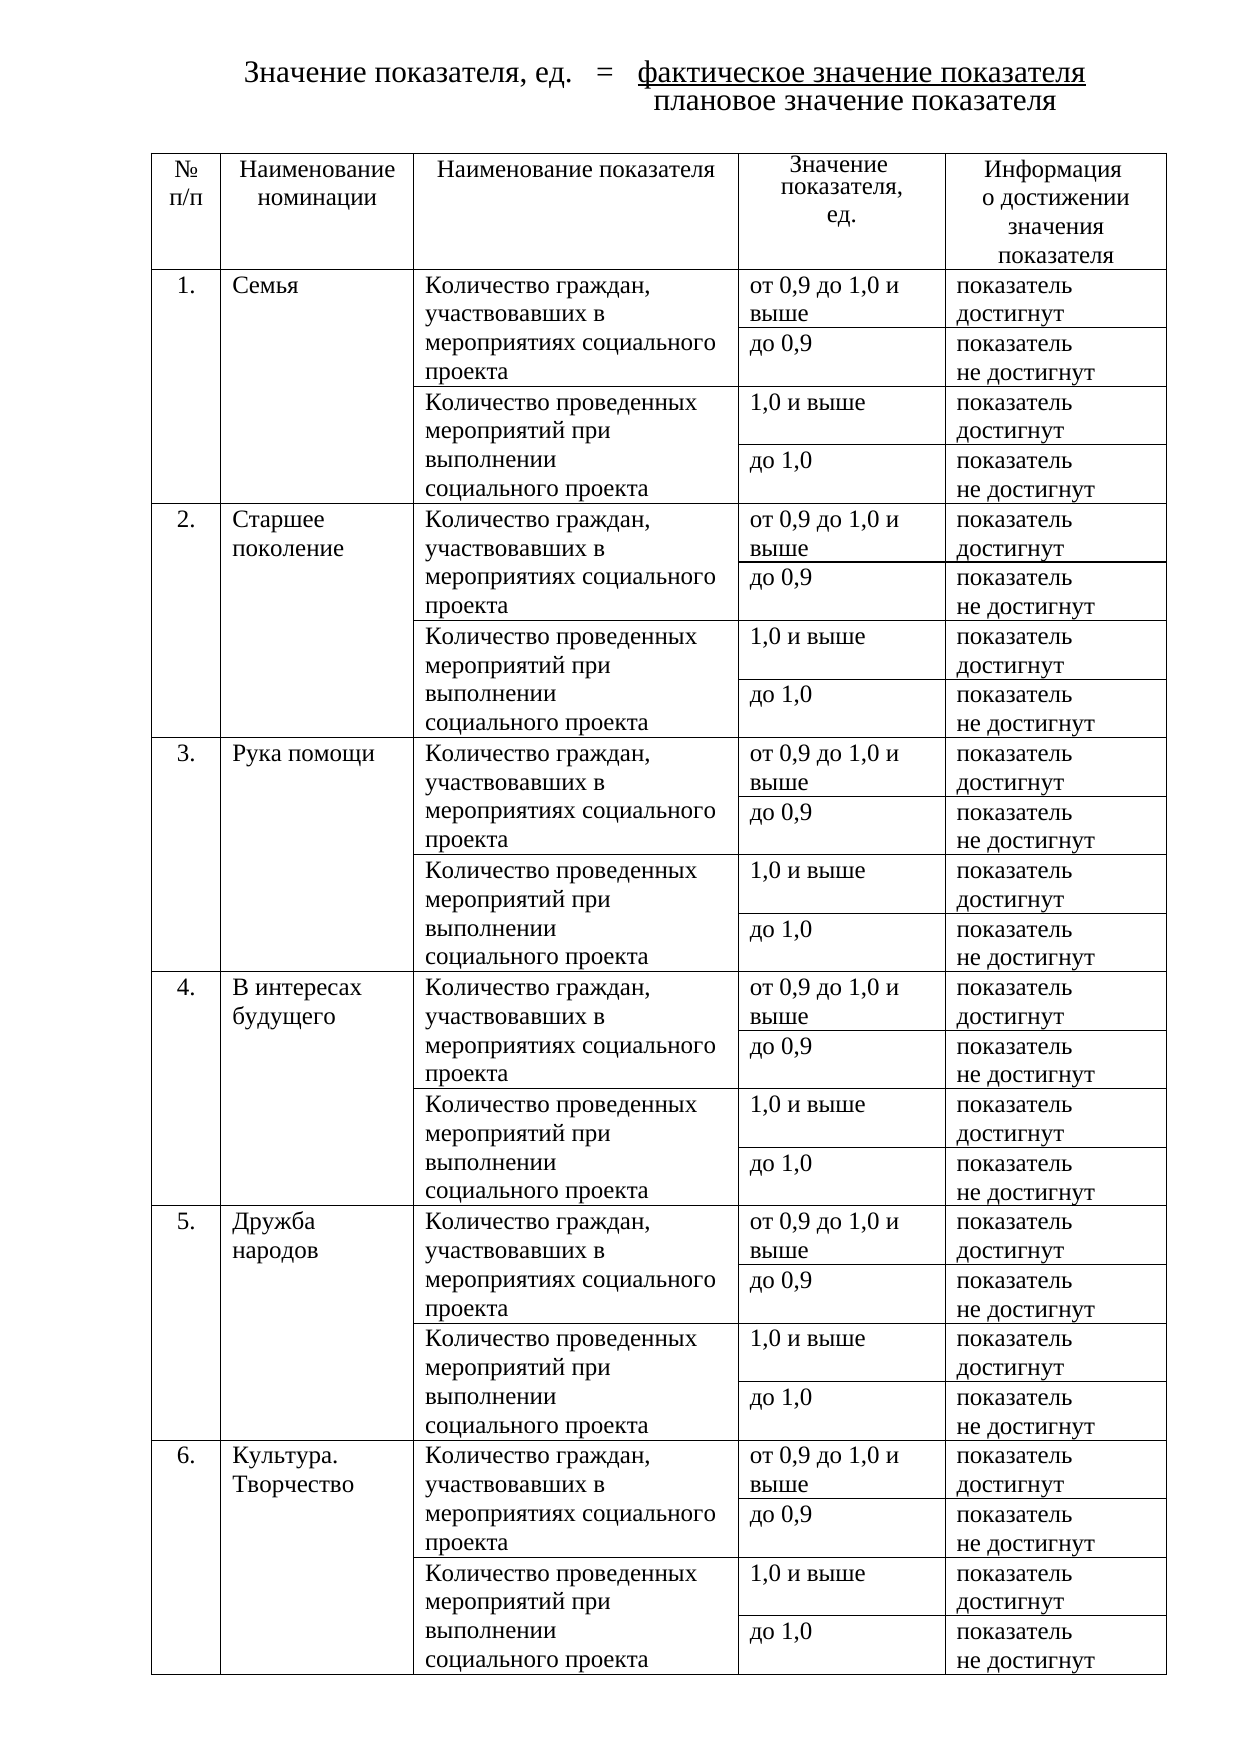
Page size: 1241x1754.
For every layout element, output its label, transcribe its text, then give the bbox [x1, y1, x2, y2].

table_cell показатель не достигнут [946, 797, 1166, 854]
table_cell показатель не достигнут [946, 1031, 1166, 1088]
table_cell 6. [152, 1441, 220, 1674]
table_cell Количество проведенных мероприятий при выполнении социального проекта [414, 855, 738, 971]
table_cell показатель не достигнут [946, 680, 1166, 737]
table_cell Дружба народов [221, 1206, 413, 1439]
table_cell Культура. Творчество [221, 1441, 413, 1674]
table_cell Количество граждан, участвовавших в мероприятиях социального проекта [414, 972, 738, 1088]
table_cell до 0,9 [739, 1265, 945, 1322]
table_cell 3. [152, 738, 220, 971]
table_cell В интересах будущего [221, 972, 413, 1205]
table_cell от 0,9 до 1,0 и выше [739, 1441, 945, 1498]
table_cell до 1,0 [739, 680, 945, 737]
table_cell до 0,9 [739, 328, 945, 386]
table_cell от 0,9 до 1,0 и выше [739, 504, 945, 561]
table_cell 1,0 и выше [739, 1558, 945, 1615]
table_cell показатель достигнут [946, 1441, 1166, 1498]
table_cell Количество проведенных мероприятий при выполнении социального проекта [414, 621, 738, 737]
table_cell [946, 1558, 1166, 1615]
table_cell показатель достигнут [946, 1089, 1166, 1147]
table_cell показатель не достигнут [946, 328, 1166, 386]
table_cell до 1,0 [739, 445, 945, 503]
table_cell показатель не достигнут [946, 1265, 1166, 1322]
table_cell 4. [152, 972, 220, 1205]
table_cell 5. [152, 1206, 220, 1439]
table_cell показатель не достигнут [946, 563, 1166, 620]
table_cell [946, 1616, 1166, 1674]
table_cell показатель достигнут [946, 972, 1166, 1030]
table_cell показатель достигнут [946, 270, 1166, 327]
table_cell показатель достигнут [946, 1324, 1166, 1381]
table_cell от 0,9 до 1,0 и выше [739, 972, 945, 1030]
table_cell от 0,9 до 1,0 и выше [739, 738, 945, 796]
table_cell Количество граждан, участвовавших в мероприятиях социального проекта [414, 1206, 738, 1322]
table_cell до 1,0 [739, 914, 945, 971]
table_header Информация о достижении значения показателя [946, 154, 1166, 269]
table_cell Рука помощи [221, 738, 413, 971]
table_cell показатель достигнут [946, 621, 1166, 678]
table_cell Количество проведенных мероприятий при выполнении социального проекта [414, 387, 738, 503]
table_cell показатель не достигнут [946, 1499, 1166, 1557]
table_cell до 1,0 [739, 1148, 945, 1205]
table_cell Количество граждан, участвовавших в мероприятиях социального проекта [414, 270, 738, 386]
table_header Значение показателя, ед. [739, 154, 945, 269]
table_cell показатель достигнут [946, 1206, 1166, 1264]
table_cell Старшее поколение [221, 504, 413, 737]
table_cell до 1,0 [739, 1616, 945, 1674]
table_cell показатель не достигнут [946, 1148, 1166, 1205]
table_cell 1,0 и выше [739, 621, 945, 678]
table_cell до 0,9 [739, 563, 945, 620]
table_cell до 0,9 [739, 1499, 945, 1557]
table_header Наименование показателя [414, 154, 738, 269]
table_cell показатель не достигнут [946, 445, 1166, 503]
table_cell до 1,0 [739, 1382, 945, 1439]
table_cell показатель не достигнут [946, 1382, 1166, 1439]
table_cell показатель достигнут [946, 855, 1166, 913]
table_cell Количество проведенных мероприятий при выполнении социального проекта [414, 1089, 738, 1205]
text Значение показателя, ед. = фактическое значение показателя [162, 59, 1167, 88]
table_cell 2. [152, 504, 220, 737]
table_cell от 0,9 до 1,0 и выше [739, 1206, 945, 1264]
table_cell Семья [221, 270, 413, 503]
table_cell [414, 1558, 738, 1674]
table_header № п/п [152, 154, 220, 269]
table_cell 1,0 и выше [739, 1324, 945, 1381]
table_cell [414, 1441, 738, 1557]
table_cell до 0,9 [739, 797, 945, 854]
table_cell 1,0 и выше [739, 855, 945, 913]
table_cell показатель достигнут [946, 504, 1166, 561]
table_cell 1,0 и выше [739, 1089, 945, 1147]
table_cell Количество граждан, участвовавших в мероприятиях социального проекта [414, 504, 738, 620]
table_cell 1,0 и выше [739, 387, 945, 444]
table_cell показатель достигнут [946, 738, 1166, 796]
table_cell показатель достигнут [946, 387, 1166, 444]
table_cell от 0,9 до 1,0 и выше [739, 270, 945, 327]
table_cell показатель не достигнут [946, 914, 1166, 971]
table_cell до 0,9 [739, 1031, 945, 1088]
text плановое значение показателя [162, 88, 1167, 117]
table_cell 1. [152, 270, 220, 503]
table_cell Количество граждан, участвовавших в мероприятиях социального проекта [414, 738, 738, 854]
table_cell Количество проведенных мероприятий при выполнении социального проекта [414, 1324, 738, 1439]
table_header Наименование номинации [221, 154, 413, 269]
